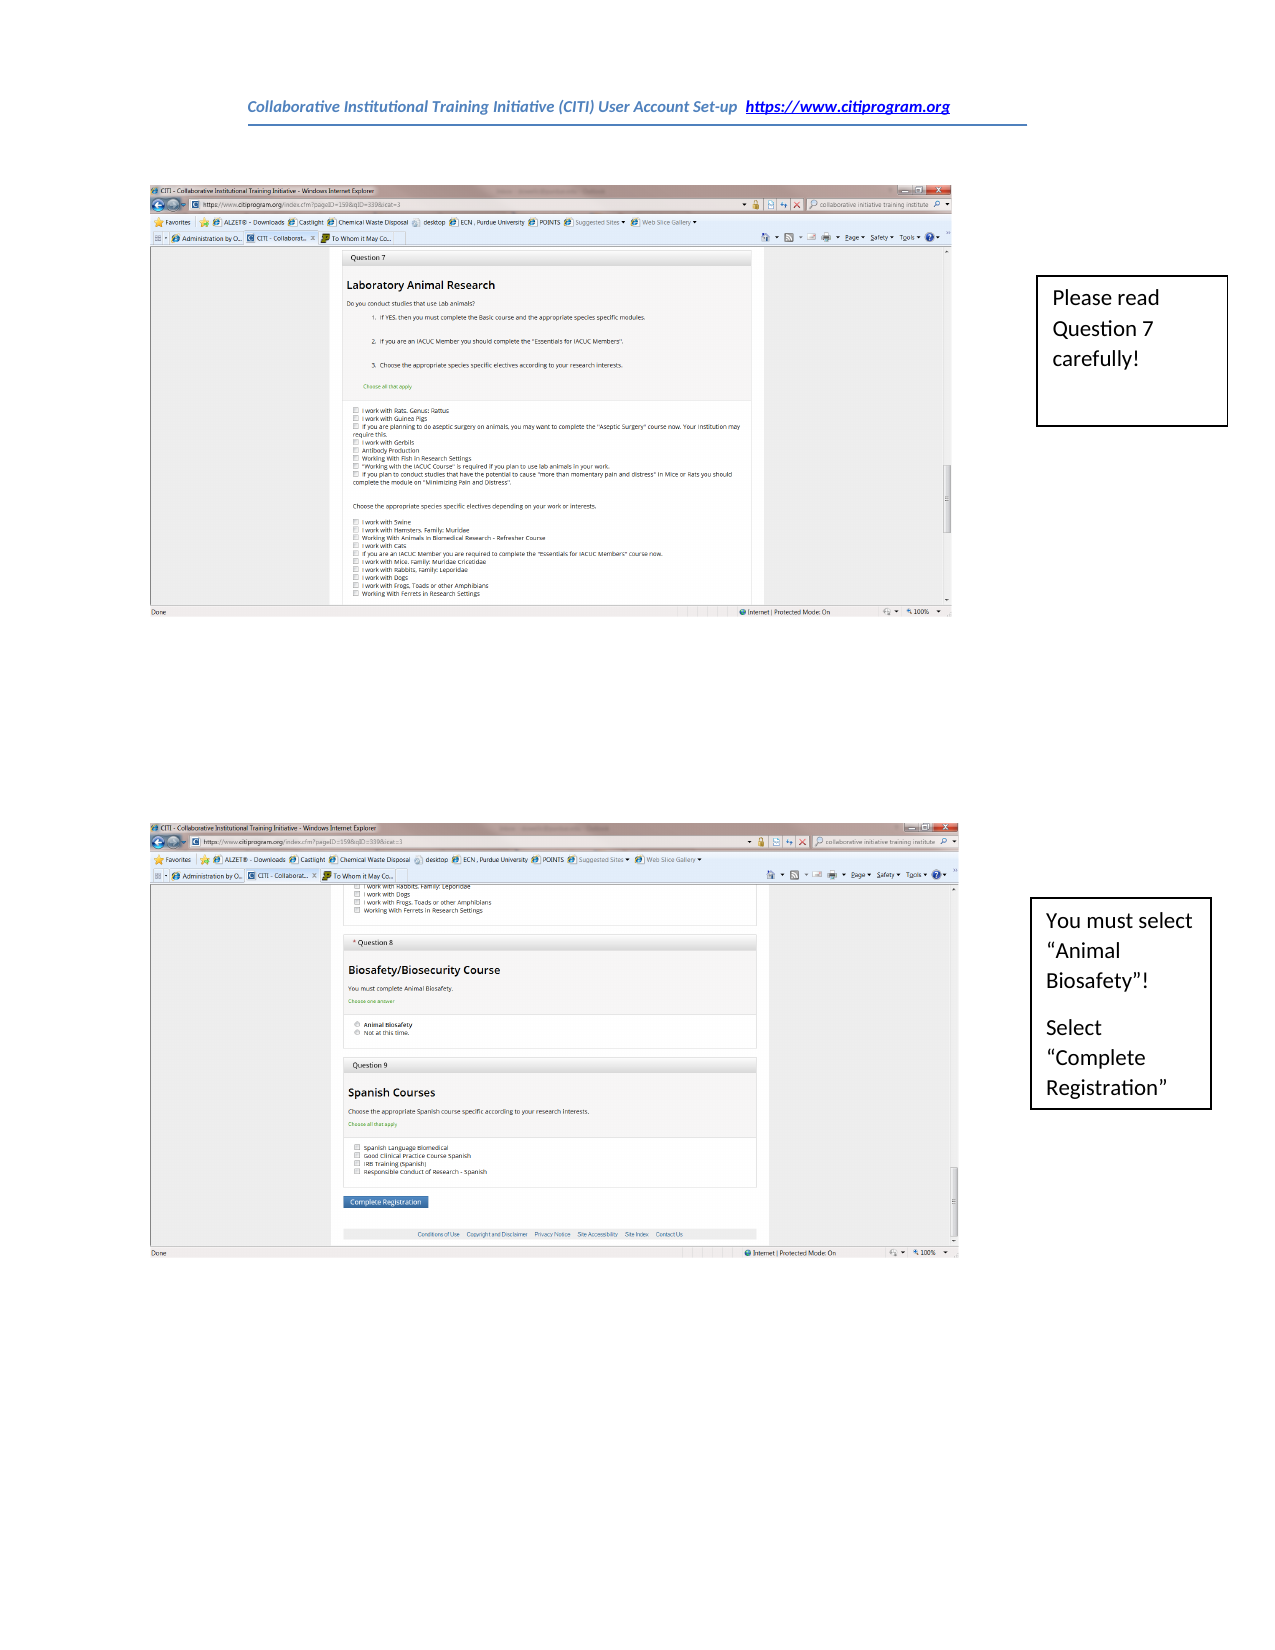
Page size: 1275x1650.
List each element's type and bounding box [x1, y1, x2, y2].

picture [150, 823, 959, 1258]
picture [150, 185, 952, 617]
